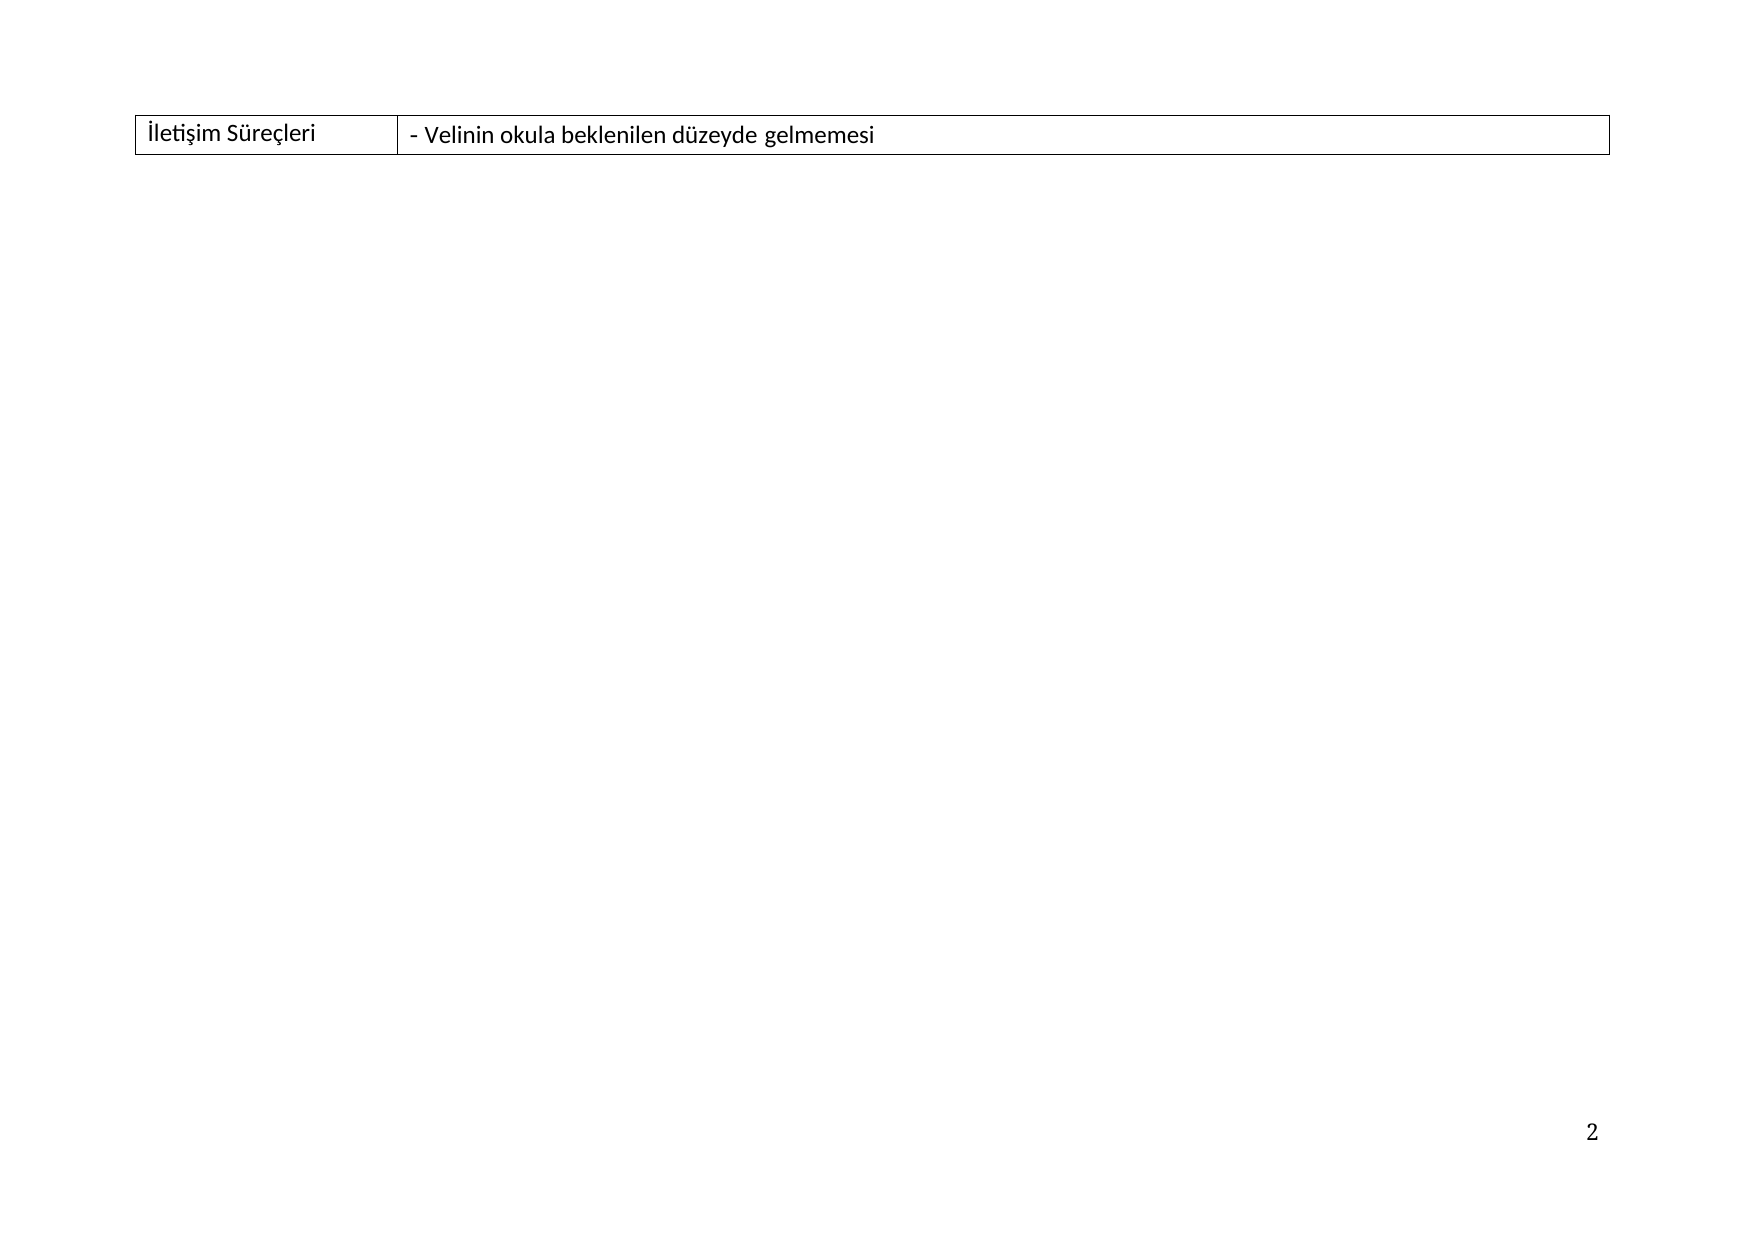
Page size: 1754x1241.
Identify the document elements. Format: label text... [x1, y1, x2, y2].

table_cell Velinin okula beklenilen düzeyde gelmemesi [398, 116, 1609, 153]
table_cell İletişim Süreçleri [136, 116, 397, 153]
